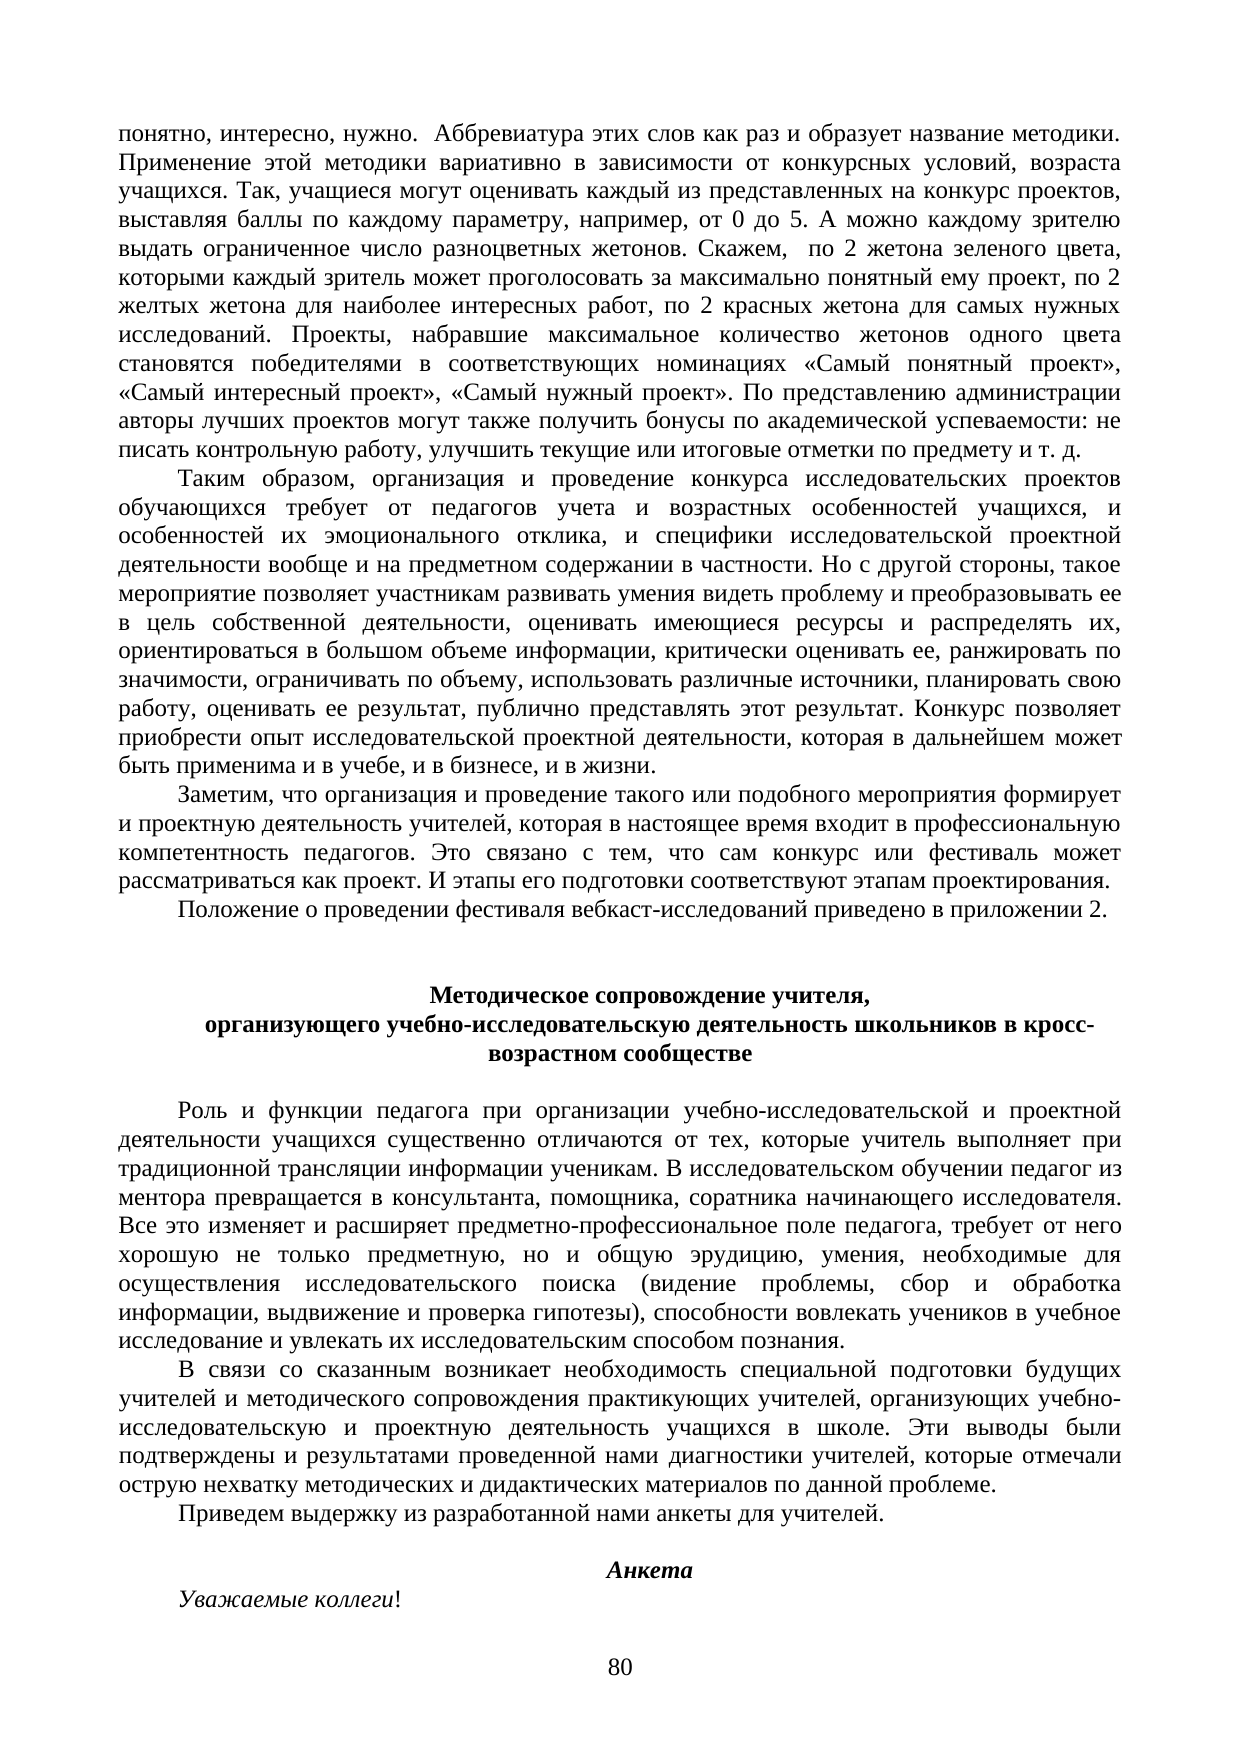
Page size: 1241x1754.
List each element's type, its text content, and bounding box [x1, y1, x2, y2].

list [118, 118, 1122, 463]
text Роль и функции педагога при организации учебно-исследовательской и проектной деятельности учащихся существенно отличаются от тех, которые учитель выполняет при традиционной трансляции информации ученикам. В исследовательском обучении педагог из ментора превращается в консультанта, помощника, соратника начинающего исследователя. Все это изменяет и расширяет предметно-профессиональное поле педагога, требует от него хорошую не только предметную, но и общую эрудицию, умения, необходимые для осуществления исследовательского поиска (видение проблемы, сбор и обработка информации, выдвижение и проверка гипотезы), способности вовлекать учеников в учебное исследование и увлекать их исследовательским способом познания. [118, 1096, 1122, 1354]
subtitle Методическое сопровождение учителя, [118, 981, 1122, 1009]
text Уважаемые коллеги! [118, 1584, 1122, 1613]
subtitle организующего учебно-исследовательскую деятельность школьников в кросс-возрастном сообществе [118, 1009, 1122, 1067]
text Анкета [118, 1556, 1122, 1584]
text Таким образом, организация и проведение конкурса исследовательских проектов обучающихся требует от педагогов учета и возрастных особенностей учащихся, и особенностей их эмоционального отклика, и специфики исследовательской проектной деятельности вообще и на предметном содержании в частности. Но с другой стороны, такое мероприятие позволяет участникам развивать умения видеть проблему и преобразовывать ее в цель собственной деятельности, оценивать имеющиеся ресурсы и распределять их, ориентироваться в большом объеме информации, критически оценивать ее, ранжировать по значимости, ограничивать по объему, использовать различные источники, планировать свою работу, оценивать ее результат, публично представлять этот результат. Конкурс позволяет приобрести опыт исследовательской проектной деятельности, которая в дальнейшем может быть применима и в учебе, и в бизнесе, и в жизни. [118, 463, 1122, 779]
text В связи со сказанным возникает необходимость специальной подготовки будущих учителей и методического сопровождения практикующих учителей, организующих учебно-исследовательскую и проектную деятельность учащихся в школе. Эти выводы были подтверждены и результатами проведенной нами диагностики учителей, которые отмечали острую нехватку методических и дидактических материалов по данной проблеме. [119, 1354, 1122, 1498]
text Заметим, что организация и проведение такого или подобного мероприятия формирует и проектную деятельность учителей, которая в настоящее время входит в профессиональную компетентность педагогов. Это связано с тем, что сам конкурс или фестиваль может рассматриваться как проект. И этапы его подготовки соответствуют этапам проектирования. [118, 779, 1122, 894]
text Положение о проведении фестиваля вебкаст-исследований приведено в приложении 2. [118, 894, 1122, 923]
text Приведем выдержку из разработанной нами анкеты для учителей. [119, 1498, 1122, 1527]
